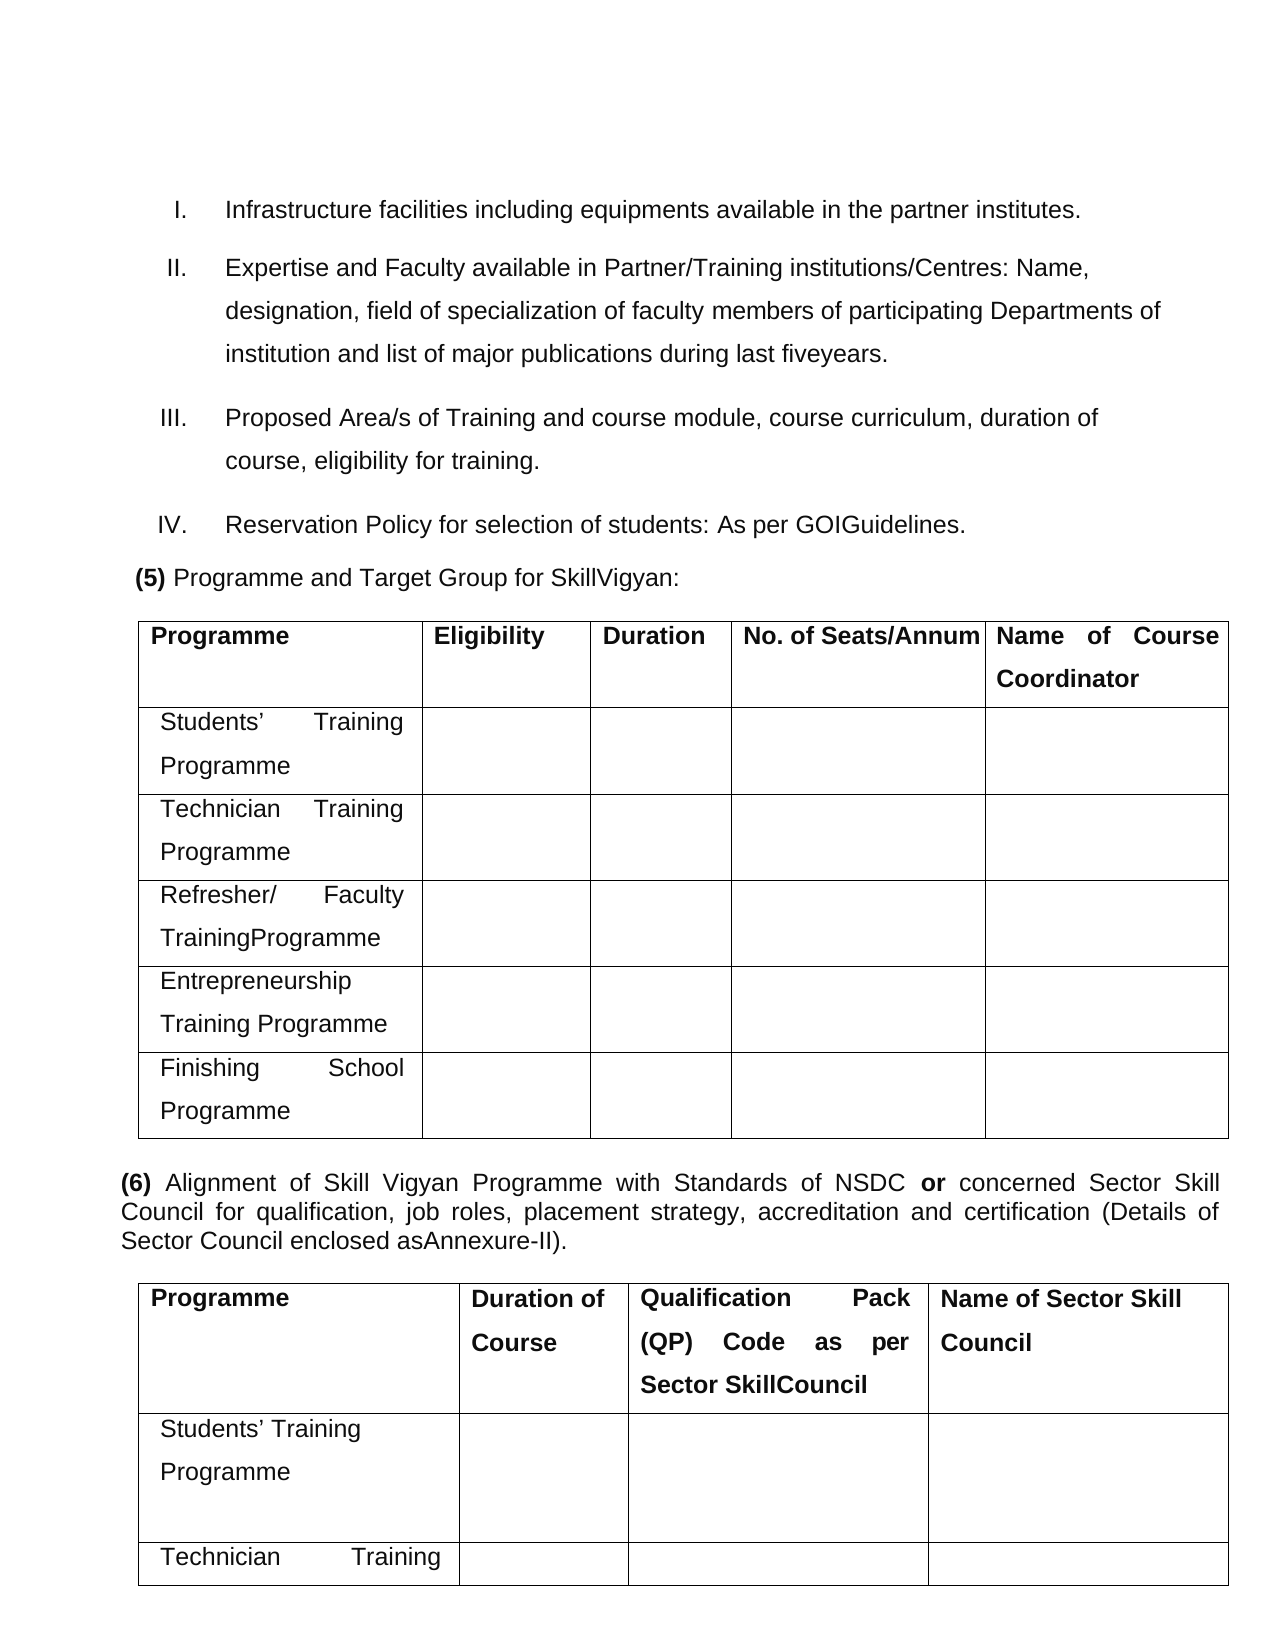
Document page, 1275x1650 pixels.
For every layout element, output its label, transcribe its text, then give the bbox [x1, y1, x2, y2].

list Reservation Policy for selection of students: As per GOIGuidelines. [157, 510, 1260, 539]
table_header No. of Seats/Annum [732, 622, 985, 707]
table_cell [629, 1414, 928, 1542]
table_cell [460, 1414, 628, 1542]
table_cell [460, 1543, 628, 1585]
table_cell [591, 795, 731, 879]
table_cell Refresher/ Faculty TrainingProgramme [139, 881, 422, 966]
table_cell [732, 881, 985, 966]
table_cell [591, 881, 731, 966]
table_cell [986, 708, 1228, 793]
table_cell [986, 1053, 1228, 1138]
list Infrastructure facilities including equipments available in the partner institutes. [173, 195, 1260, 224]
list Expertise and Faculty available in Partner/Training institutions/Centres: Name, designation, field of specialization of faculty members of participating Departments of institution and list of major publications during last fiveyears. [166, 253, 1163, 368]
table_cell [591, 708, 731, 793]
table_cell [423, 1053, 590, 1138]
table_header Qualification Pack (QP) Code as per Sector SkillCouncil [629, 1284, 928, 1413]
table_cell [591, 967, 731, 1052]
table_cell [591, 1053, 731, 1138]
table_cell [732, 1053, 985, 1138]
list Alignment of Skill Vigyan Programme with Standards of NSDC or concerned Sector Skill Council for qualification, job roles, placement strategy, accreditation and certification (Details of Sector Council enclosed asAnnexure-II). [121, 1168, 1221, 1254]
table_cell [732, 708, 985, 793]
table_header Programme [139, 622, 422, 707]
table_cell [629, 1543, 928, 1585]
list Proposed Area/s of Training and course module, course curriculum, duration of course, eligibility for training. [159, 403, 1188, 475]
table_cell [423, 881, 590, 966]
table_cell Technician Training Programme [139, 795, 422, 879]
table_cell Students’ Training Programme [139, 1414, 459, 1542]
table_header Duration of Course [460, 1284, 628, 1413]
table_cell Entrepreneurship Training Programme [139, 967, 422, 1052]
table_header Programme [139, 1284, 459, 1413]
table_header Duration [591, 622, 731, 707]
table_cell [423, 967, 590, 1052]
table_header Name of Sector Skill Council [929, 1284, 1228, 1413]
table_cell [732, 795, 985, 879]
table_header Name of Course Coordinator [986, 622, 1228, 707]
list Programme and Target Group for SkillVigyan: [135, 563, 1260, 592]
table_cell [986, 795, 1228, 879]
table_cell [732, 967, 985, 1052]
table_cell [929, 1414, 1228, 1542]
table_cell [929, 1543, 1228, 1585]
table_cell Finishing School Programme [139, 1053, 422, 1138]
table_cell Students’ Training Programme [139, 708, 422, 793]
table_cell [423, 795, 590, 879]
table_cell Technician Training [139, 1543, 459, 1585]
table_cell [423, 708, 590, 793]
table_cell [986, 881, 1228, 966]
table_header Eligibility [423, 622, 590, 707]
table_cell [986, 967, 1228, 1052]
